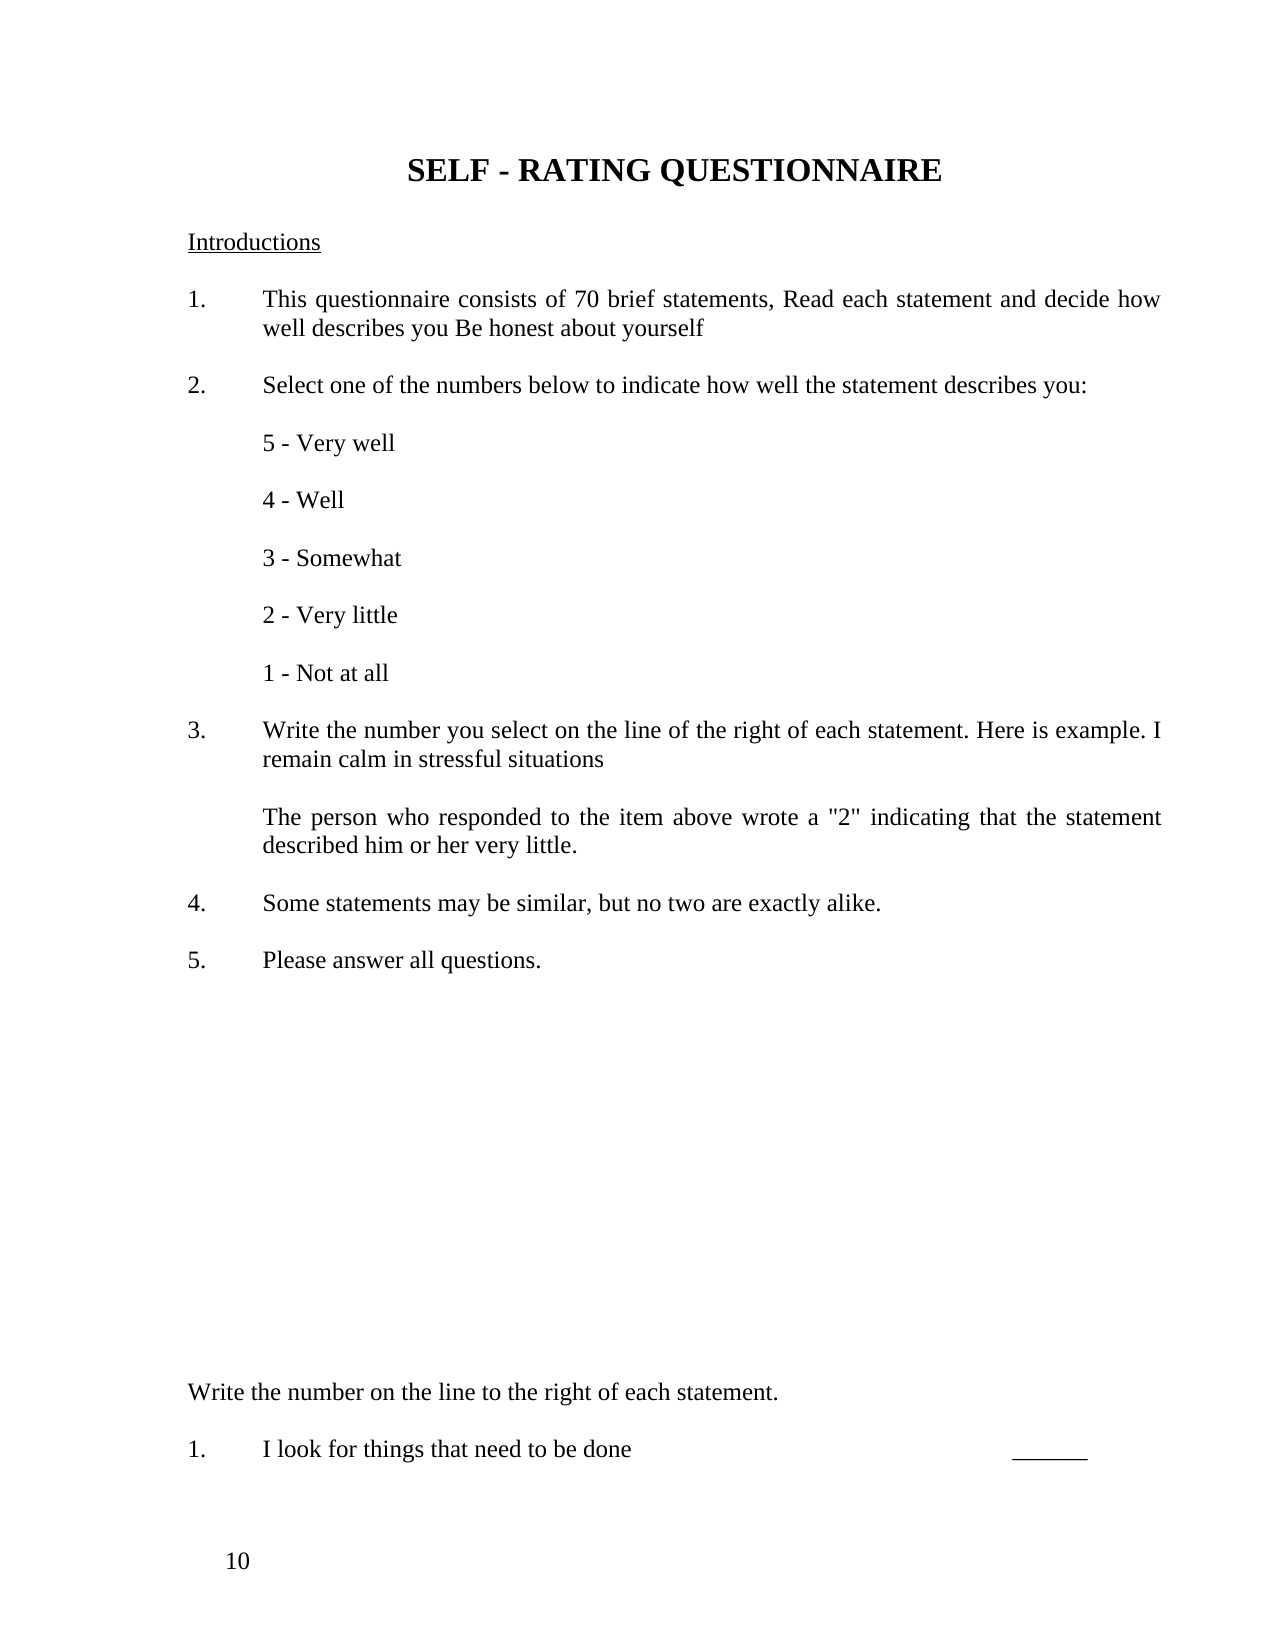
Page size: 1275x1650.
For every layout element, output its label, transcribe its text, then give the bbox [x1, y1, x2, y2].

list Please answer all questions. [187, 945, 1162, 974]
text The person who responded to the item above wrote a "2" indicating that the statement described him or her very little. [262, 802, 1162, 859]
list Write the number you select on the line of the right of each statement. Here is example. I remain calm in stressful situations [187, 715, 1162, 773]
text 5 - Very well [262, 428, 1162, 457]
text 1. I look for things that need to be done ______ [187, 1434, 1162, 1463]
list Some statements may be similar, but no two are exactly alike. [187, 888, 1162, 917]
list Select one of the numbers below to indicate how well the statement describes you: [187, 370, 1162, 399]
text 1 - Not at all [262, 658, 1162, 687]
text 3 - Somewhat [262, 543, 1162, 572]
list This questionnaire consists of 70 brief statements, Read each statement and decide how well describes you Be honest about yourself [187, 284, 1162, 342]
text 2 - Very little [262, 600, 1162, 629]
text Introductions [187, 227, 1162, 255]
text 4 - Well [262, 485, 1162, 514]
text Write the number on the line to the right of each statement. [187, 1377, 1162, 1405]
text SELF - RATING QUESTIONNAIRE [187, 150, 1162, 188]
